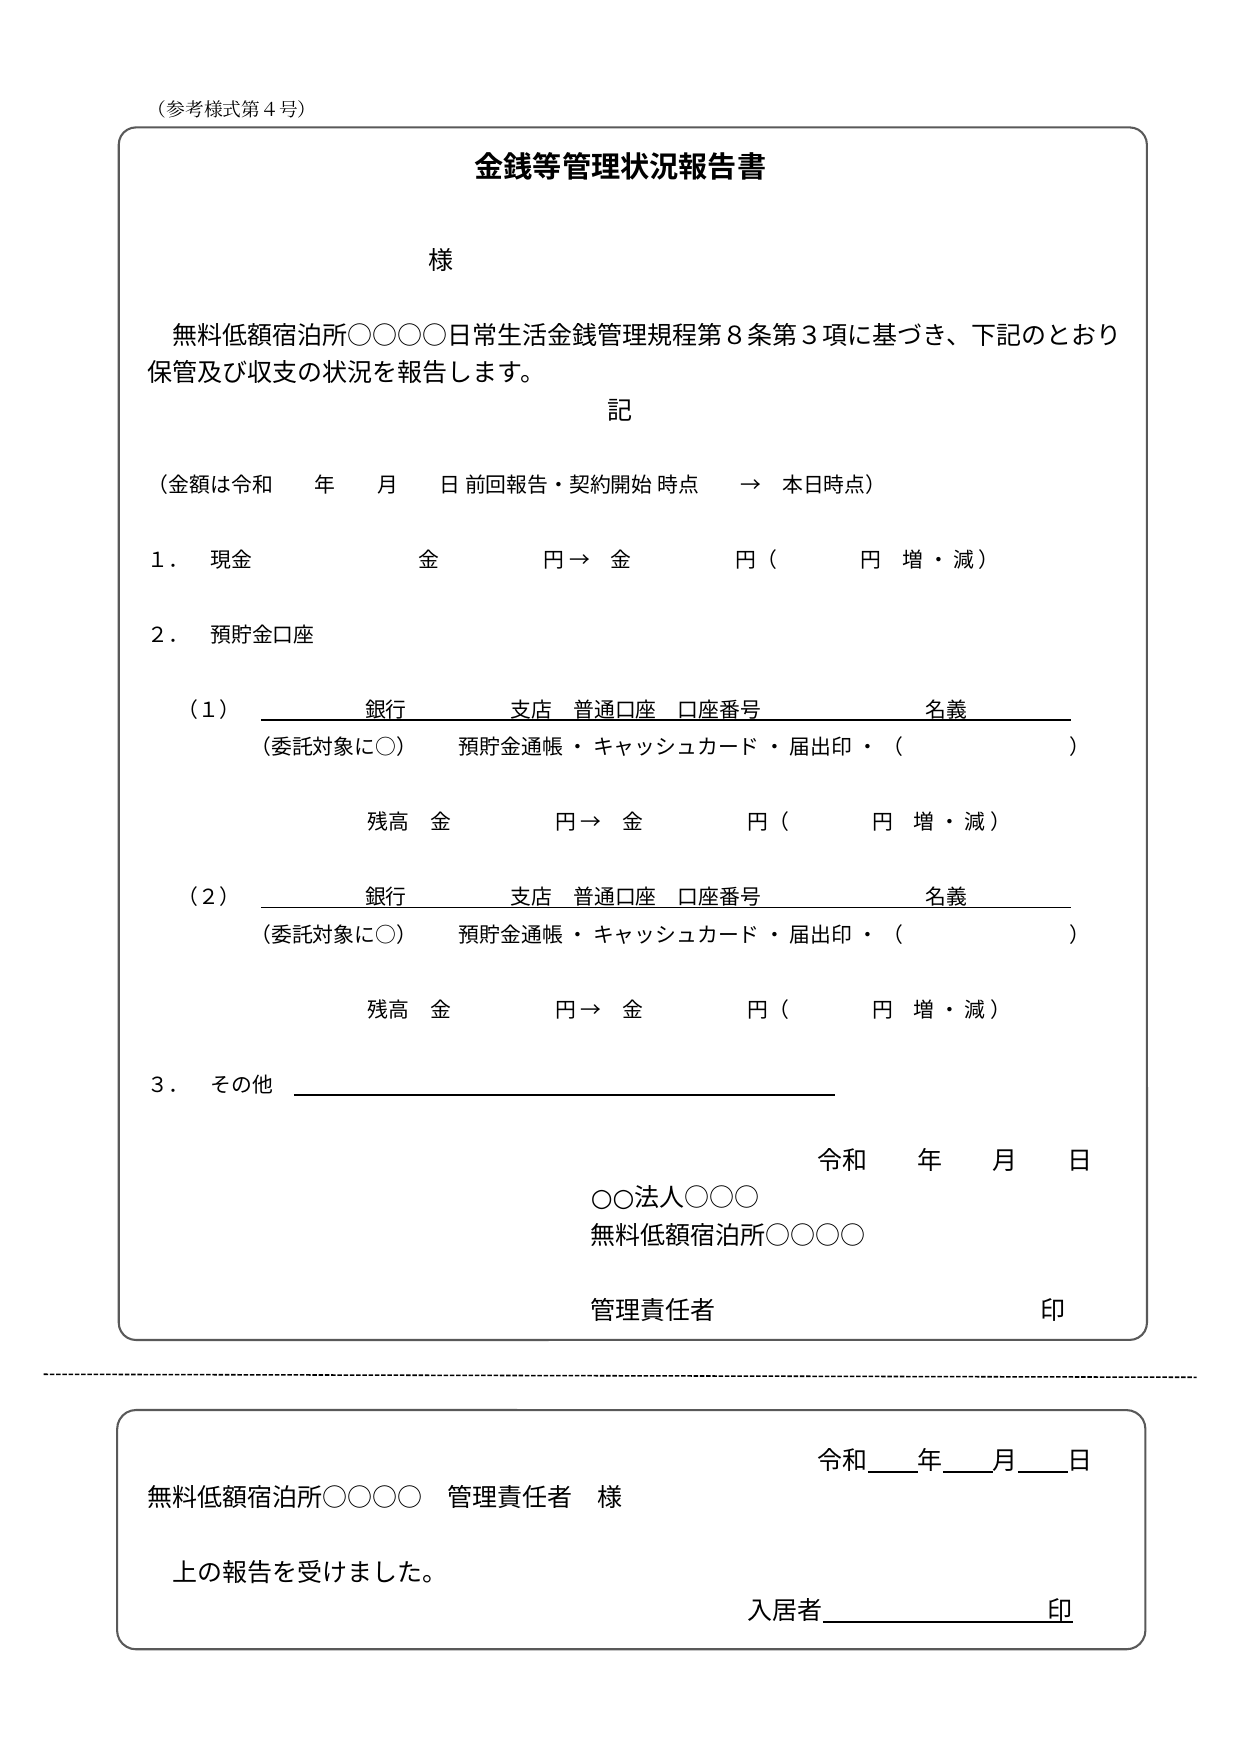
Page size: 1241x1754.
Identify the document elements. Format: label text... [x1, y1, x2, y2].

text （金額は令和 年 月 日 前回報告・契約開始 時点 → 本日時点） [148, 464, 1092, 502]
text 残高 金 円 → 金 円（ 円 増 ・ 減 ） [169, 989, 1092, 1027]
text （１） 銀行 支店 普通口座 口座番号 名義 [176, 689, 1092, 727]
text 無料低額宿泊所○○○○ 管理責任者 様 [148, 1477, 1092, 1514]
text 令和 年 月 日 [148, 1139, 1092, 1177]
text 金銭等管理状況報告書 [148, 129, 1092, 202]
text ３． その他 [148, 1064, 1092, 1102]
text （２） 銀行 支店 普通口座 口座番号 名義 [176, 877, 1092, 914]
text 無料低額宿泊所○○○○ [546, 1214, 1092, 1252]
subtitle 記 [148, 389, 1092, 427]
text （委託対象に○） 預貯金通帳 ・ キャッシュカード ・ 届出印 ・ （ ） [176, 914, 1092, 952]
text 上の報告を受けました。 [148, 1552, 1092, 1589]
text 入居者 印 [148, 1589, 1092, 1627]
text 令和 年 月 日 [148, 1439, 1092, 1477]
text ○○法人○○○ [546, 1177, 1092, 1214]
text １． 現金 金 円 → 金 円（ 円 増 ・ 減 ） [148, 539, 1092, 577]
text （参考様式第４号） [148, 89, 1092, 126]
text （委託対象に○） 預貯金通帳 ・ キャッシュカード ・ 届出印 ・ （ ） [176, 727, 1092, 764]
text 管理責任者 印 [546, 1289, 1092, 1327]
text 無料低額宿泊所○○○○日常生活金銭管理規程第８条第３項に基づき、下記のとおり保管及び収支の状況を報告します。 [148, 314, 1122, 389]
text 様 [148, 239, 1092, 277]
text ２． 預貯金口座 [148, 614, 1092, 652]
text 残高 金 円 → 金 円（ 円 増 ・ 減 ） [169, 802, 1092, 839]
